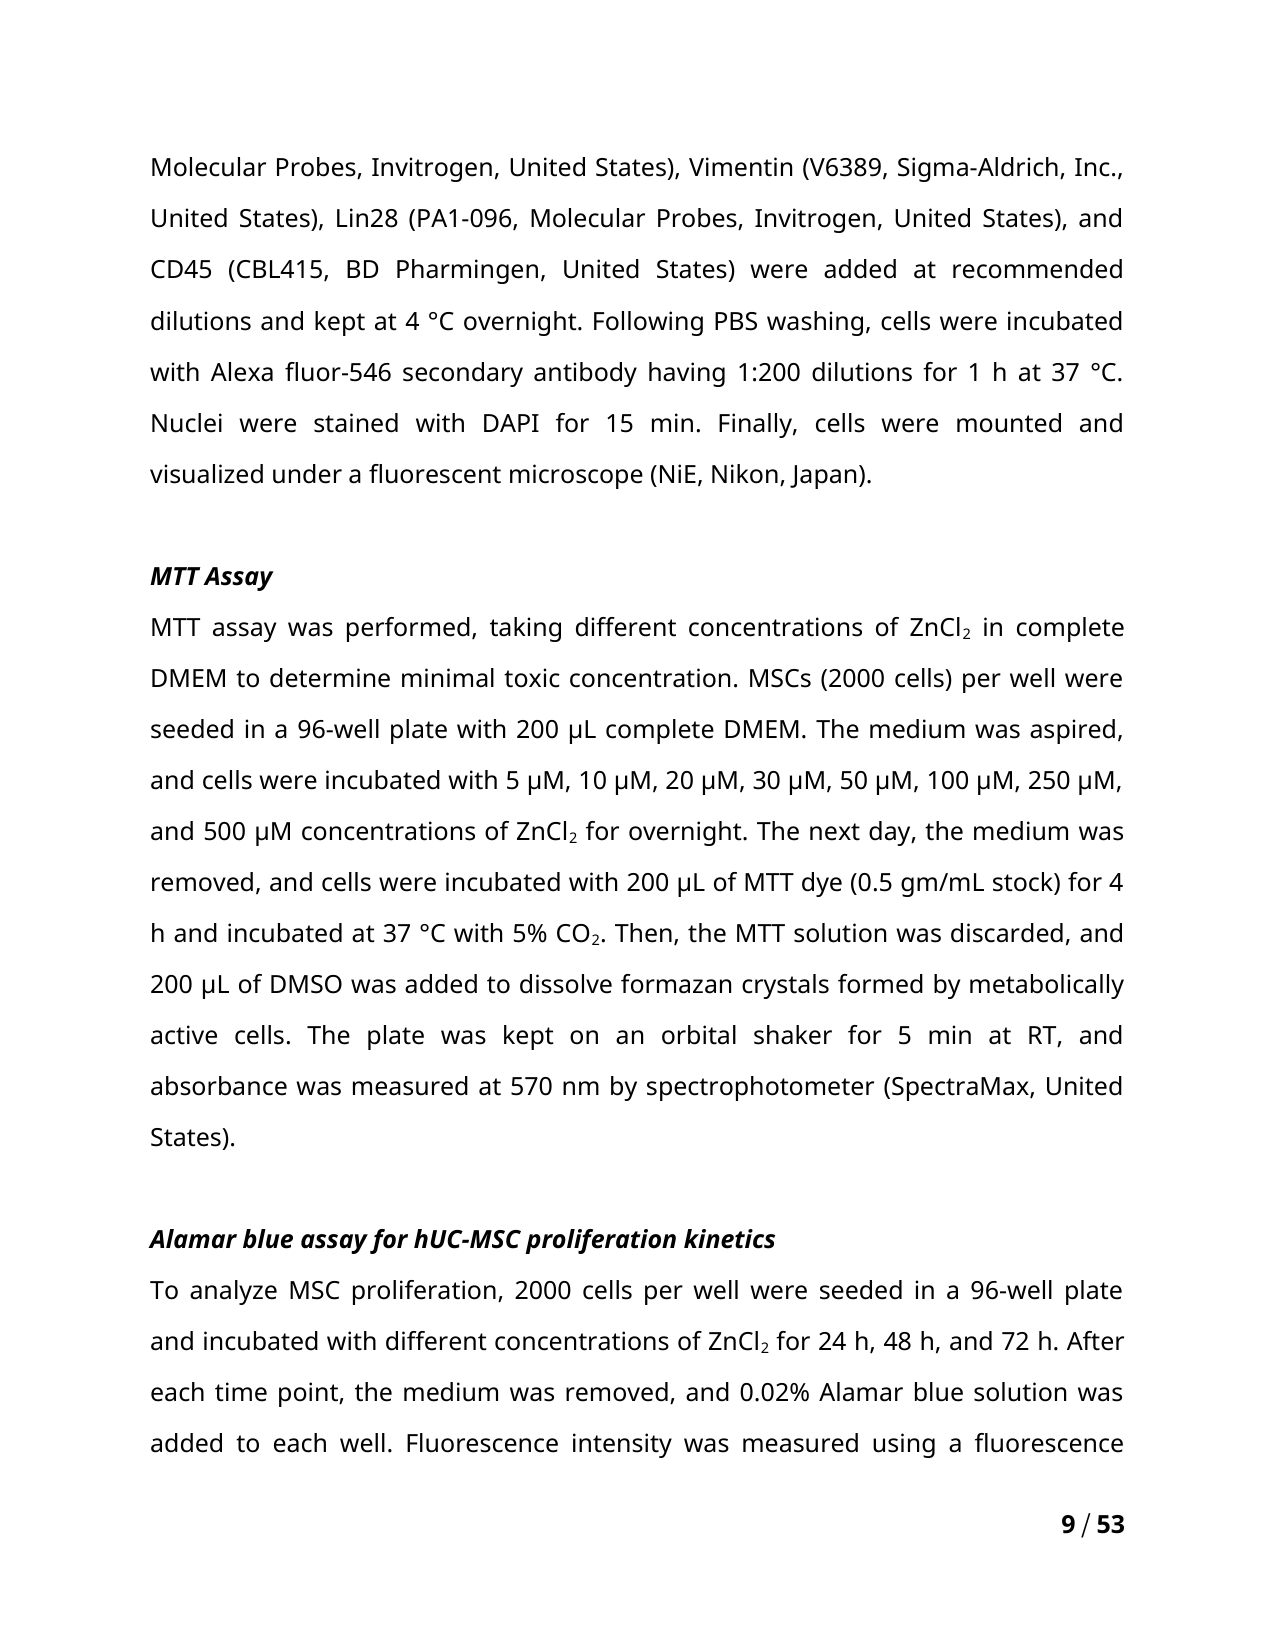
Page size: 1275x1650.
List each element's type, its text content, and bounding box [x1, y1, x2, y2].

text Alamar blue assay for hUC-MSC proliferation kinetics [150, 1222, 1125, 1256]
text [150, 1273, 1125, 1460]
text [150, 150, 1125, 490]
text MTT Assay [150, 558, 1125, 592]
text MTT assay was performed, taking different concentrations of ZnCl2 in complete DMEM to determine minimal toxic concentration. MSCs (2000 cells) per well were seeded in a 96-well plate with 200 µL complete DMEM. The medium was aspired, and cells were incubated with 5 µM, 10 µM, 20 µM, 30 µM, 50 µM, 100 µM, 250 µM, and 500 µM concentrations of ZnCl2 for overnight. The next day, the medium was removed, and cells were incubated with 200 µL of MTT dye (0.5 gm/mL stock) for 4 h and incubated at 37 °C with 5% CO2. Then, the MTT solution was discarded, and 200 µL of DMSO was added to dissolve formazan crystals formed by metabolically active cells. The plate was kept on an orbital shaker for 5 min at RT, and absorbance was measured at 570 nm by spectrophotometer (SpectraMax, United States). [150, 609, 1125, 1154]
